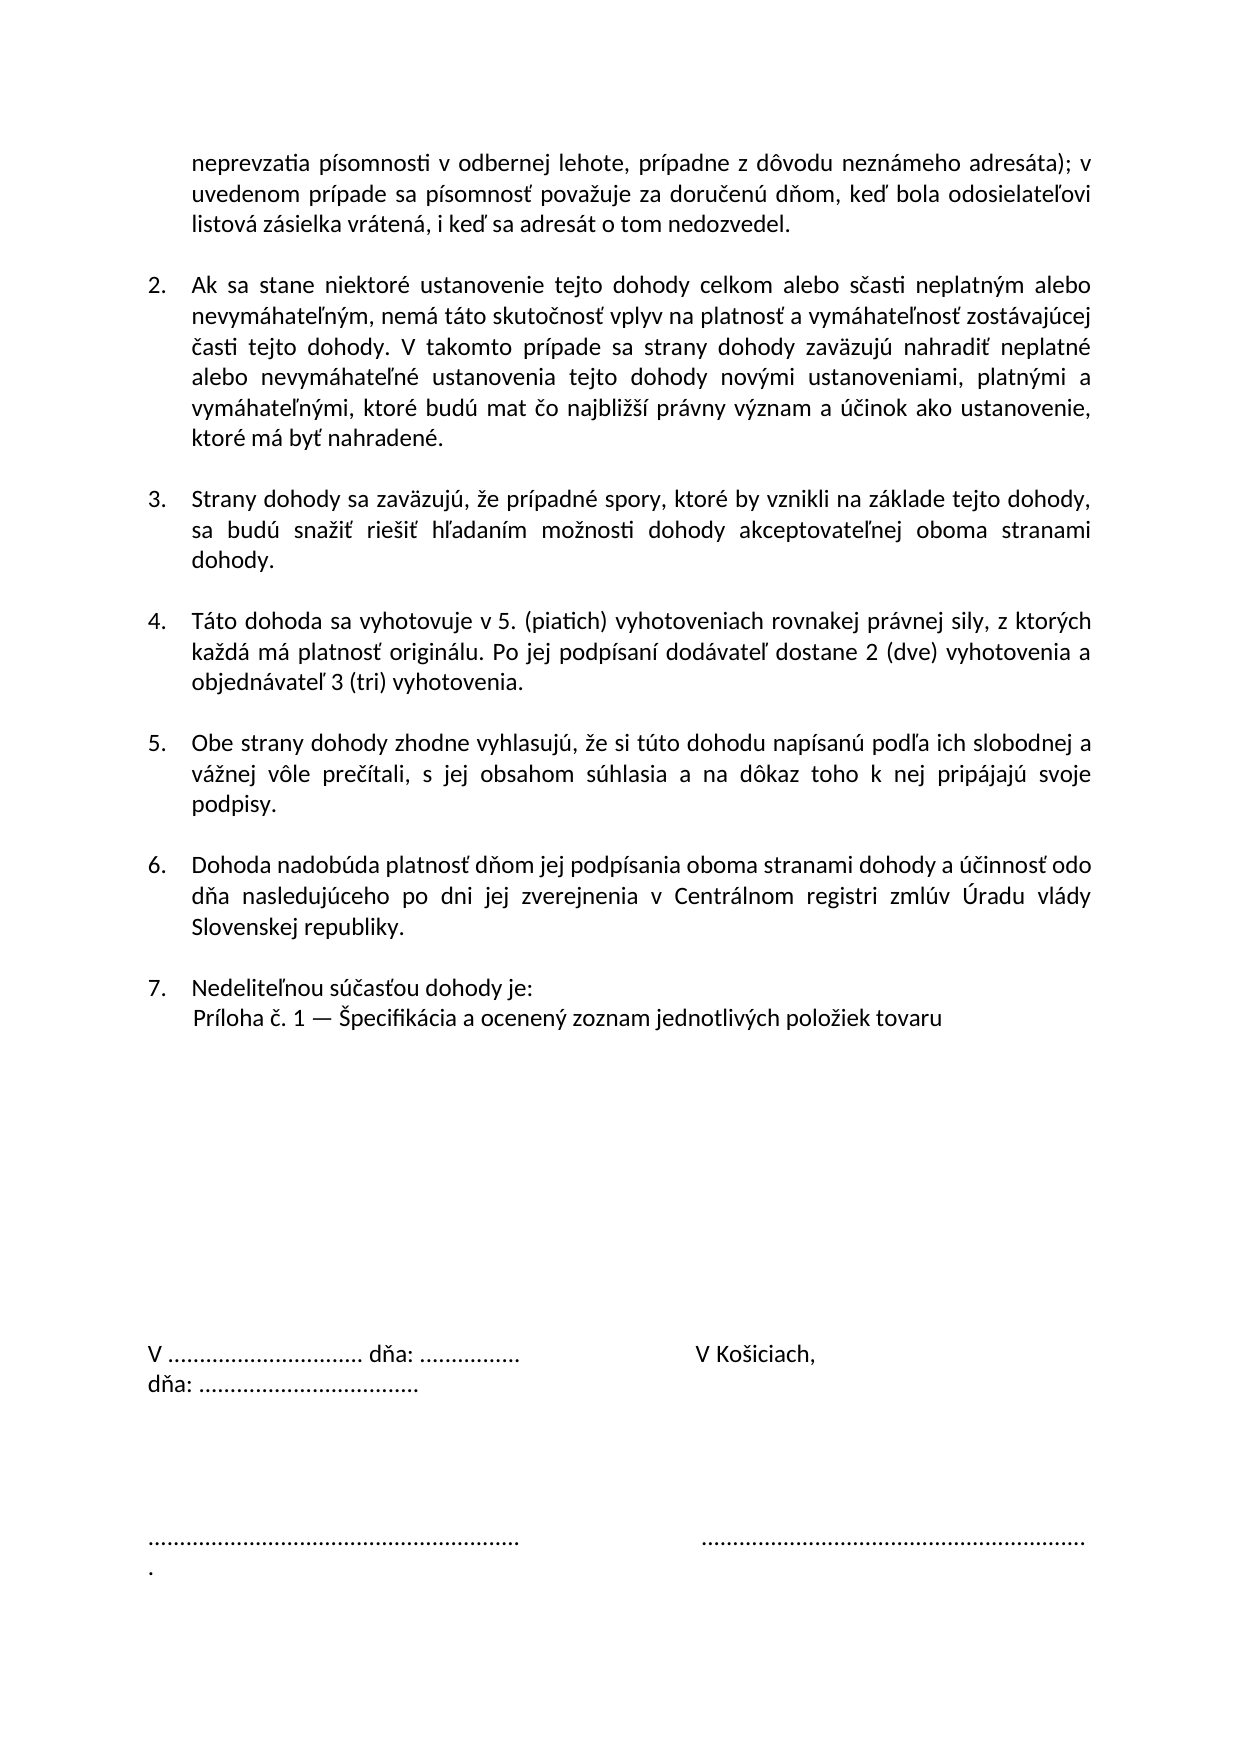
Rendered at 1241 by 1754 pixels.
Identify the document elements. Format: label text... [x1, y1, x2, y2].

list Táto dohoda sa vyhotovuje v 5. (piatich) vyhotoveniach rovnakej právnej sily, z ktorých každá má platnosť originálu. Po jej podpísaní dodávateľ dostane 2 (dve) vyhotovenia a objednávateľ 3 (tri) vyhotovenia. [148, 605, 1093, 697]
list Ak sa stane niektoré ustanovenie tejto dohody celkom alebo sčasti neplatným alebo nevymáhateľným, nemá táto skutočnosť vplyv na platnosť a vymáhateľnosť zostávajúcej časti tejto dohody. V takomto prípade sa strany dohody zaväzujú nahradiť neplatné alebo nevymáhateľné ustanovenia tejto dohody novými ustanoveniami, platnými a vymáhateľnými, ktoré budú mat čo najbližší právny význam a účinok ako ustanovenie, ktoré má byť nahradené. [148, 270, 1093, 453]
list Nedeliteľnou súčasťou dohody je: [148, 972, 1093, 1002]
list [148, 148, 1093, 239]
list Obe strany dohody zhodne vyhlasujú, že si túto dohodu napísanú podľa ich slobodnej a vážnej vôle prečítali, s jej obsahom súhlasia a na dôkaz toho k nej pripájajú svoje podpisy. [148, 727, 1093, 819]
text Príloha č. 1 — Špecifikácia a ocenený zoznam jednotlivých položiek tovaru [148, 1002, 1093, 1033]
text ........................................................... .............................................................. [148, 1521, 1093, 1582]
list Dohoda nadobúda platnosť dňom jej podpísania oboma stranami dohody a účinnosť odo dňa nasledujúceho po dni jej zverejnenia v Centrálnom registri zmlúv Úradu vlády Slovenskej republiky. [148, 849, 1093, 941]
text V ............................... dňa: ................ V Košiciach, dňa: ................................... [148, 1338, 1093, 1399]
list Strany dohody sa zaväzujú, že prípadné spory, ktoré by vznikli na základe tejto dohody, sa budú snažiť riešiť hľadaním možnosti dohody akceptovateľnej oboma stranami dohody. [148, 483, 1093, 575]
